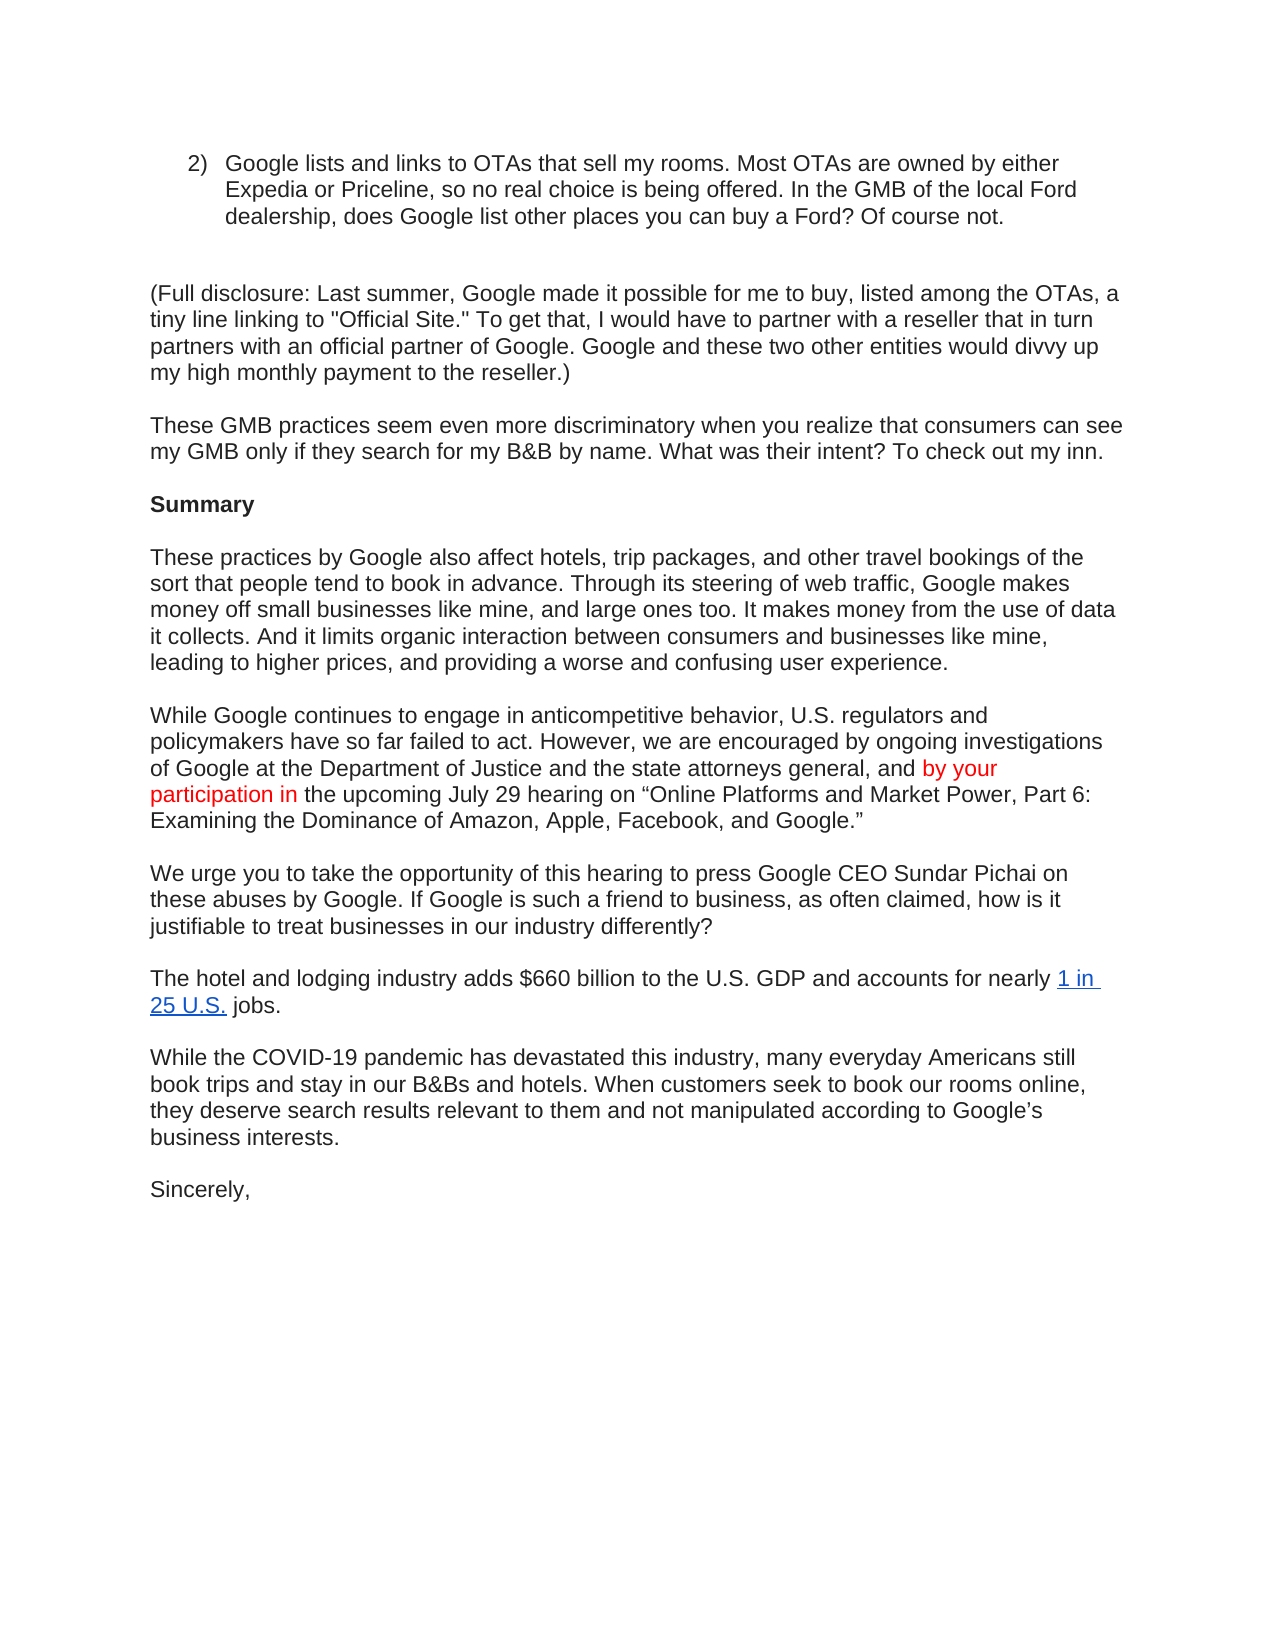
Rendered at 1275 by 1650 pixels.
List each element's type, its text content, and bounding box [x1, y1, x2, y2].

text The hotel and lodging industry adds $660 billion to the U.S. GDP and accounts for nearly 1 in 25 U.S. jobs. [150, 965, 1125, 1018]
text These GMB practices seem even more discriminatory when you realize that consumers can see my GMB only if they search for my B&B by name. What was their intent? To check out my inn. [150, 412, 1125, 464]
text (Full disclosure: Last summer, Google made it possible for me to buy, listed among the OTAs, a tiny line linking to "Official Site." To get that, I would have to partner with a reseller that in turn partners with an official partner of Google. Google and these two other entities would divvy up my high monthly payment to the reseller.) [150, 280, 1125, 386]
text We urge you to take the opportunity of this hearing to press Google CEO Sundar Pichai on these abuses by Google. If Google is such a friend to business, as often claimed, how is it justifiable to treat businesses in our industry differently? [150, 860, 1125, 939]
text Summary [150, 491, 1125, 517]
text While Google continues to engage in anticompetitive behavior, U.S. regulators and policymakers have so far failed to act. However, we are encouraged by ongoing investigations of Google at the Department of Justice and the state attorneys general, and by your participation in the upcoming July 29 hearing on “Online Platforms and Market Power, Part 6: Examining the Dominance of Amazon, Apple, Facebook, and Google.” [150, 702, 1125, 833]
list Google lists and links to OTAs that sell my rooms. Most OTAs are owned by either Expedia or Priceline, so no real choice is being offered. In the GMB of the local Ford dealership, does Google list other places you can buy a Ford? Of course not. [187, 150, 1125, 229]
text Sincerely, [150, 1176, 1125, 1202]
text These practices by Google also affect hotels, trip packages, and other travel bookings of the sort that people tend to book in advance. Through its steering of web traffic, Google makes money off small businesses like mine, and large ones too. It makes money from the use of data it collects. And it limits organic interaction between consumers and businesses like mine, leading to higher prices, and providing a worse and confusing user experience. [150, 544, 1125, 675]
text While the COVID-19 pandemic has devastated this industry, many everyday Americans still book trips and stay in our B&Bs and hotels. When customers seek to book our rooms online, they deserve search results relevant to them and not manipulated according to Google’s business interests. [150, 1044, 1125, 1150]
